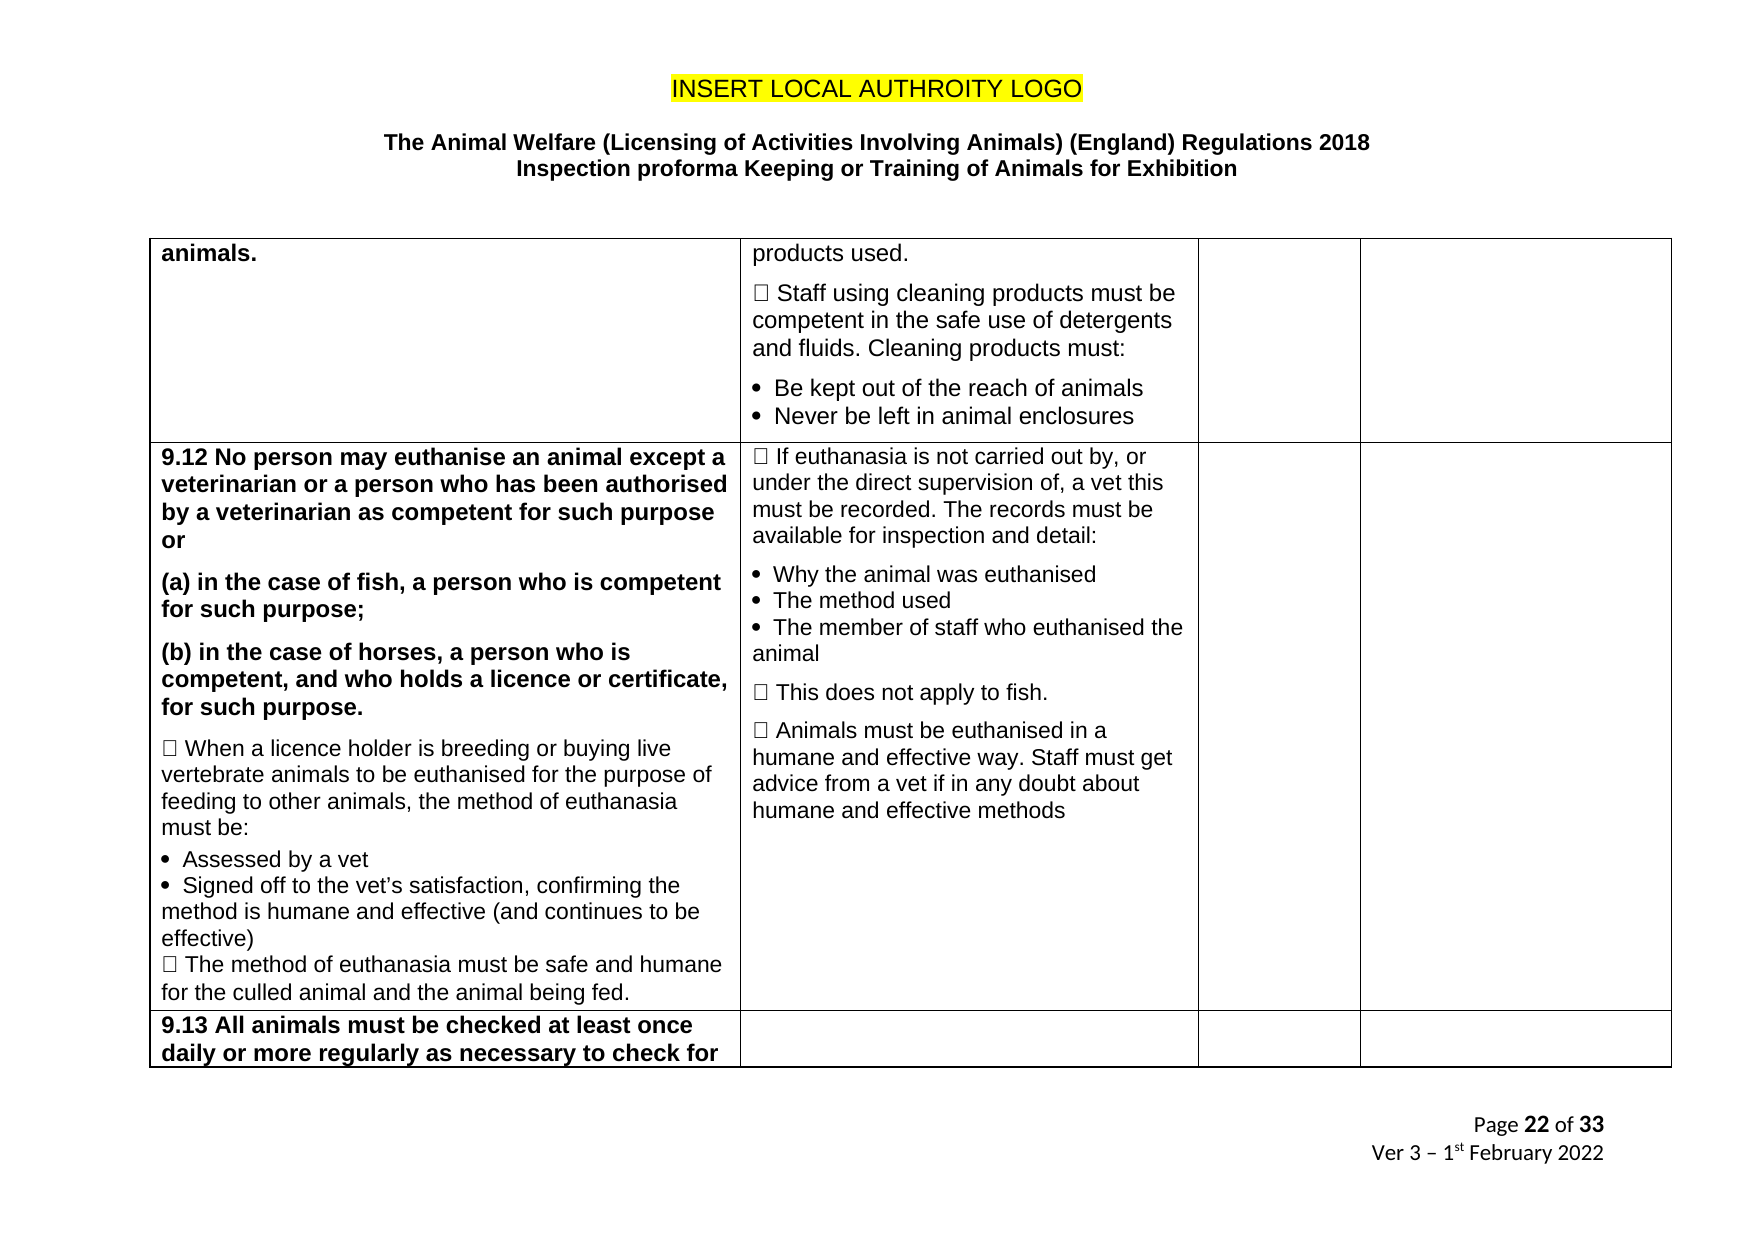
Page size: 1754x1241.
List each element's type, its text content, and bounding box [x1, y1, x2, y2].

table_cell [1199, 443, 1360, 1010]
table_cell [151, 1011, 740, 1066]
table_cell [741, 239, 1198, 442]
table_cell [1199, 1011, 1360, 1066]
table_cell [1361, 443, 1671, 1010]
table_cell [1361, 239, 1671, 442]
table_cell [151, 239, 740, 442]
table_cell  If euthanasia is not carried out by, or under the direct supervision of, a vet this must be recorded. The records must be available for inspection and detail: Why the animal was euthanised The method used The member of staff who euthanised the animal  This does not apply to fish.  Animals must be euthanised in a humane and effective way. Staff must get advice from a vet if in any doubt about humane and effective methods [741, 443, 1198, 1010]
table_cell [1361, 1011, 1671, 1066]
table_cell [1199, 239, 1360, 442]
table_cell 9.12 No person may euthanise an animal except a veterinarian or a person who has been authorised by a veterinarian as competent for such purpose or (a) in the case of fish, a person who is competent for such purpose; (b) in the case of horses, a person who is competent, and who holds a licence or certificate, for such purpose.  When a licence holder is breeding or buying live vertebrate animals to be euthanised for the purpose of feeding to other animals, the method of euthanasia must be: Assessed by a vet Signed off to the vet’s satisfaction, confirming the method is humane and effective (and continues to be effective)  The method of euthanasia must be safe and humane for the culled animal and the animal being fed. [151, 443, 740, 1010]
table_cell [741, 1011, 1198, 1066]
